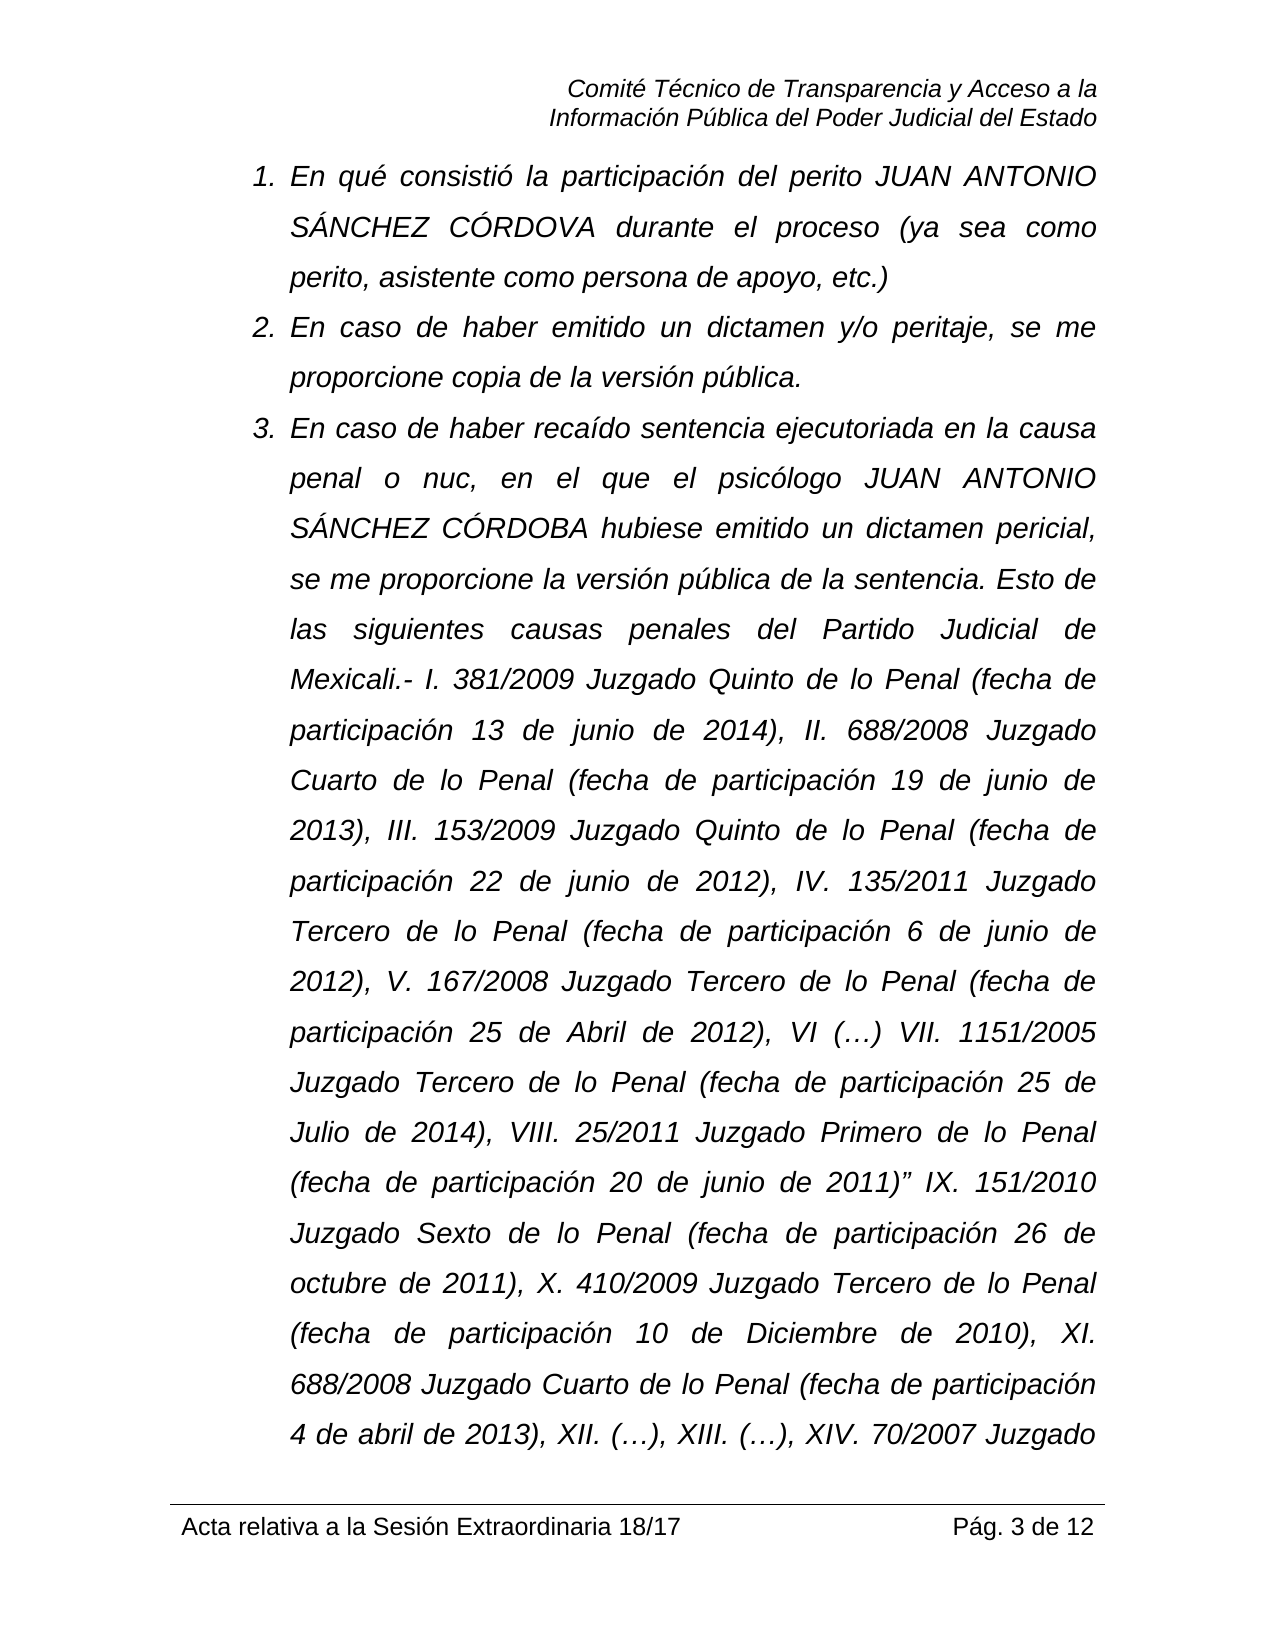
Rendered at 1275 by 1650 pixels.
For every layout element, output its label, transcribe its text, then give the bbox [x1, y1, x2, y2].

list En qué consistió la participación del perito JUAN ANTONIO SÁNCHEZ CÓRDOVA durante el proceso (ya sea como perito, asistente como persona de apoyo, etc.) [252, 159, 1098, 293]
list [252, 411, 1098, 1451]
list En caso de haber emitido un dictamen y/o peritaje, se me proporcione copia de la versión pública. [252, 310, 1098, 394]
